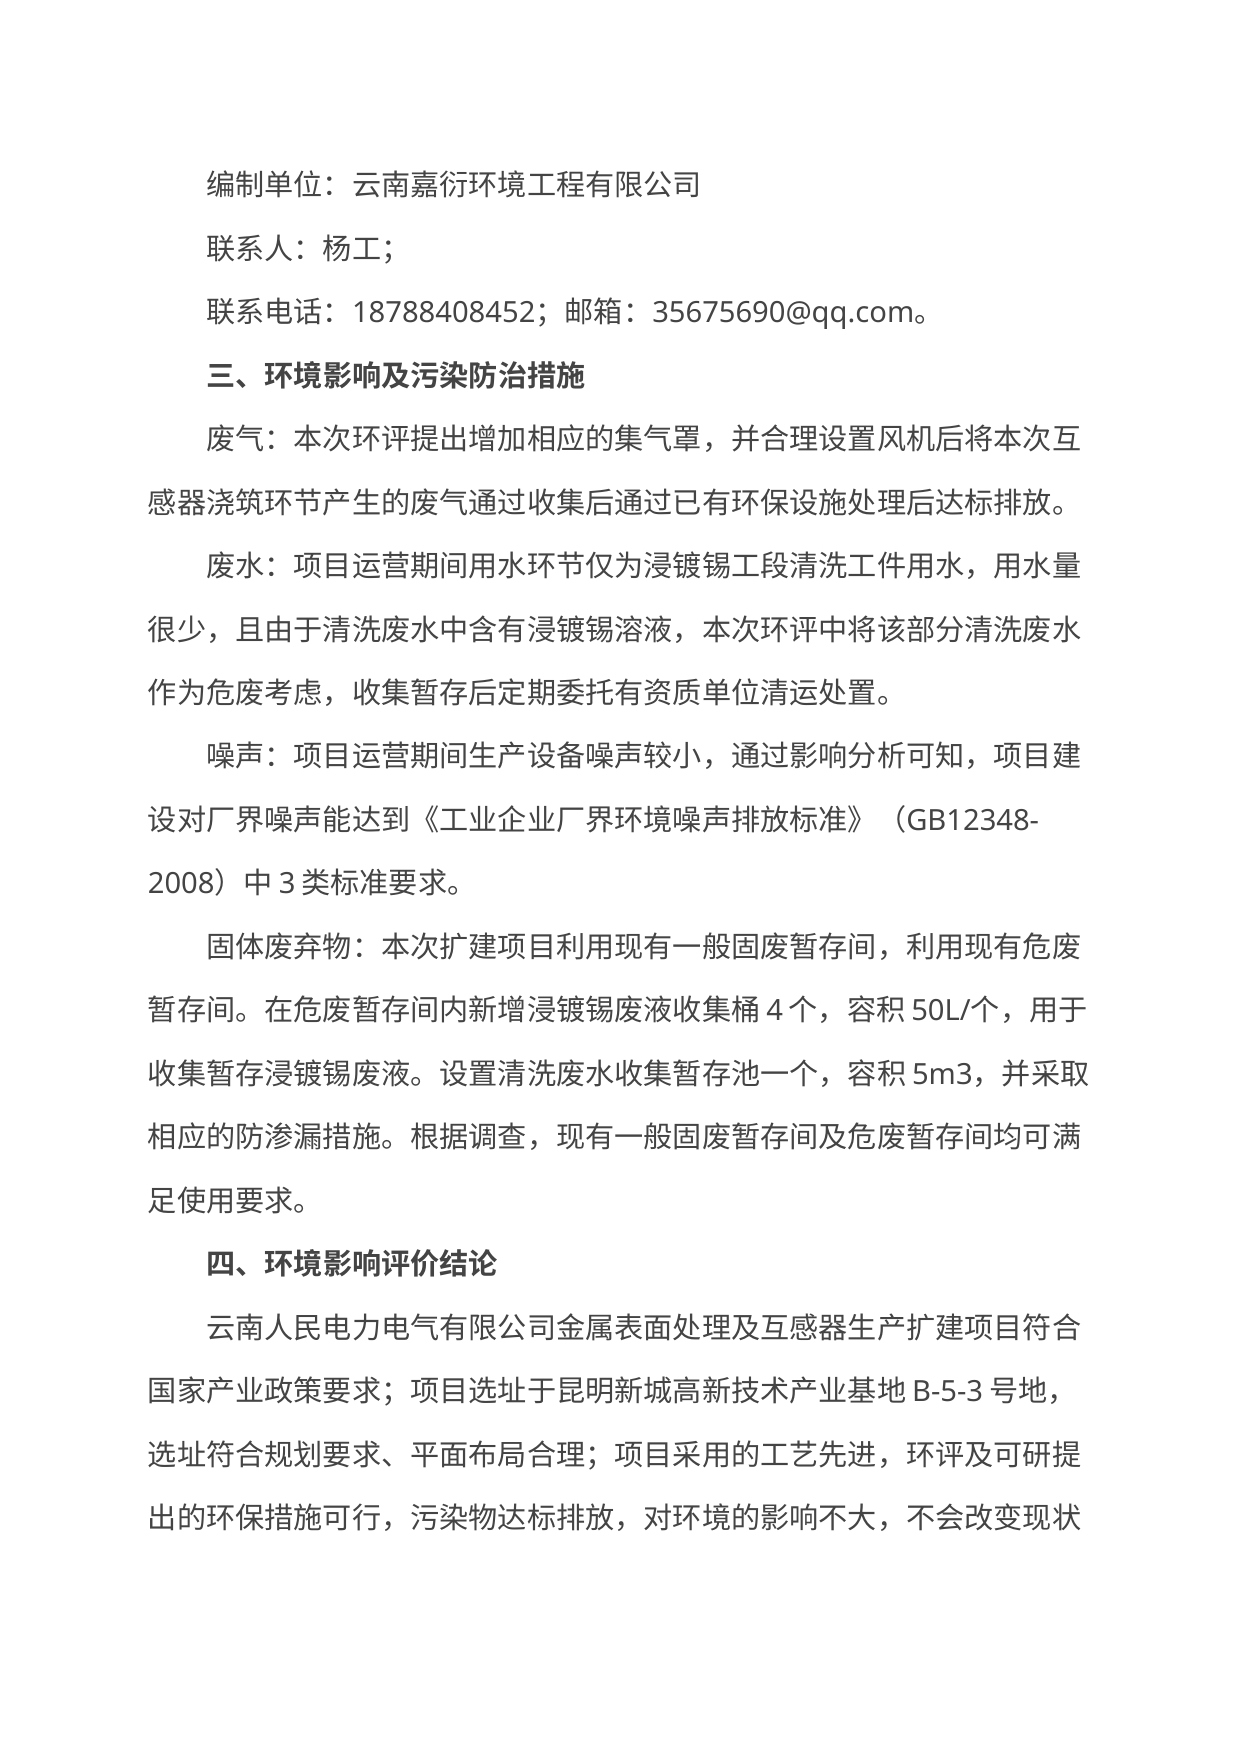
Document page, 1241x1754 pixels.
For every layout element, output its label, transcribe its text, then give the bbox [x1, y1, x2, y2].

text 联系人：杨工； [148, 225, 1092, 268]
text 固体废弃物：本次扩建项目利用现有一般固废暂存间，利用现有危废暂存间。在危废暂存间内新增浸镀锡废液收集桶4个，容积50L/个，用于收集暂存浸镀锡废液。设置清洗废水收集暂存池一个，容积5m3，并采取相应的防渗漏措施。根据调查，现有一般固废暂存间及危废暂存间均可满足使用要求。 [148, 923, 1092, 1220]
text 联系电话：18788408452；邮箱：35675690@qq.com。 [148, 289, 1092, 331]
text 四、环境影响评价结论 [148, 1241, 1092, 1283]
text 编制单位：云南嘉衍环境工程有限公司 [148, 162, 1092, 204]
text 废水：项目运营期间用水环节仅为浸镀锡工段清洗工件用水，用水量很少，且由于清洗废水中含有浸镀锡溶液，本次环评中将该部分清洗废水作为危废考虑，收集暂存后定期委托有资质单位清运处置。 [148, 543, 1092, 712]
text 噪声：项目运营期间生产设备噪声较小，通过影响分析可知，项目建设对厂界噪声能达到《工业企业厂界环境噪声排放标准》（GB12348-2008）中3类标准要求。 [148, 733, 1092, 902]
text 废气：本次环评提出增加相应的集气罩，并合理设置风机后将本次互感器浇筑环节产生的废气通过收集后通过已有环保设施处理后达标排放。 [148, 416, 1092, 522]
text 三、环境影响及污染防治措施 [148, 352, 1092, 395]
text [148, 1304, 1092, 1537]
